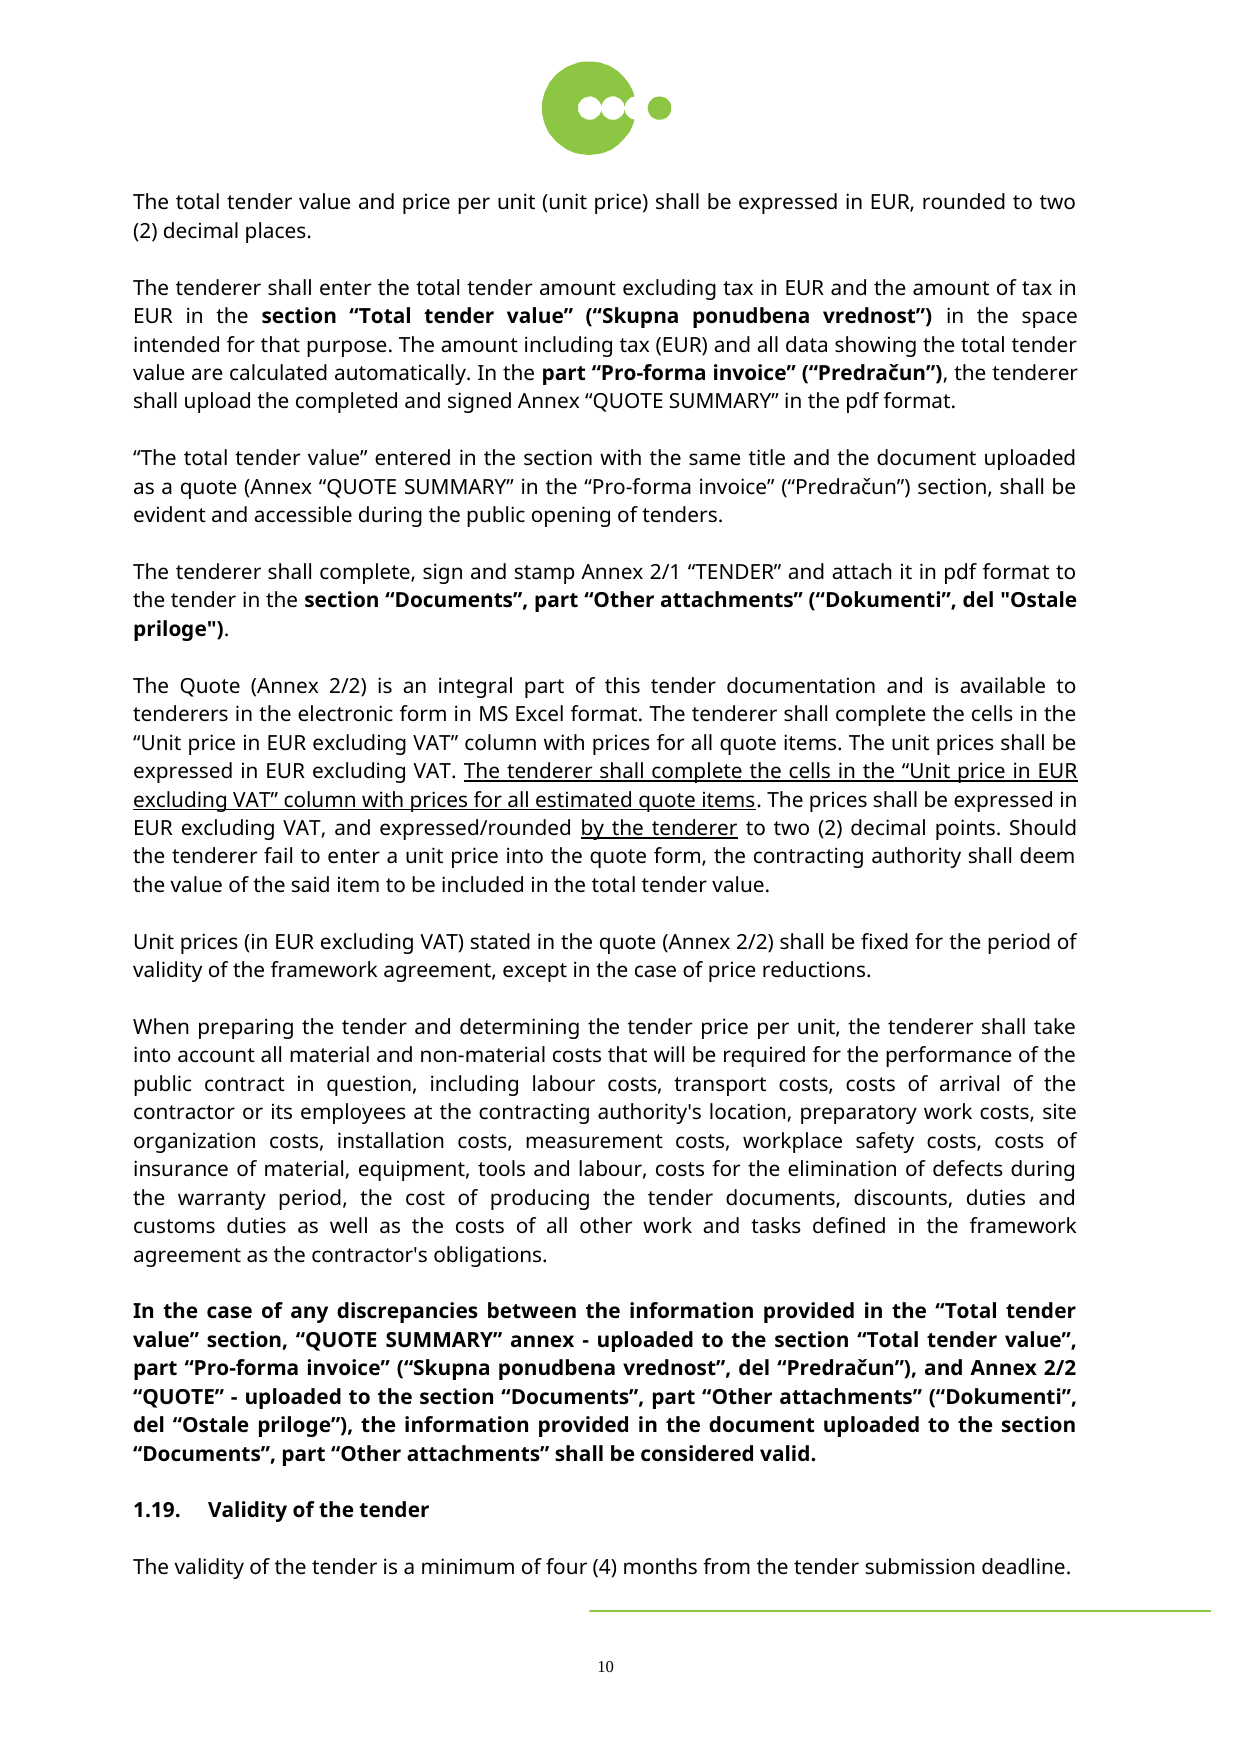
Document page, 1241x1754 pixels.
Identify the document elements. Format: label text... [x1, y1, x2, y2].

text The tenderer shall enter the total tender amount excluding tax in EUR and the amount of tax in EUR in the section “Total tender value” (“Skupna ponudbena vrednost”) in the space intended for that purpose. The amount including tax (EUR) and all data showing the total tender value are calculated automatically. In the part “Pro-forma invoice” (“Predračun”), the tenderer shall upload the completed and signed Annex “QUOTE SUMMARY” in the pdf format. [133, 273, 1078, 415]
text The tenderer shall complete, sign and stamp Annex 2/1 “TENDER” and attach it in pdf format to the tender in the section “Documents”, part “Other attachments” (“Dokumenti”, del "Ostale priloge"). [133, 557, 1078, 642]
list Validity of the tender [133, 1496, 1078, 1524]
text Unit prices (in EUR excluding VAT) stated in the quote (Annex 2/2) shall be fixed for the period of validity of the framework agreement, except in the case of price reductions. [133, 927, 1078, 984]
text The total tender value and price per unit (unit price) shall be expressed in EUR, rounded to two (2) decimal places. [133, 187, 1078, 244]
text “The total tender value” entered in the section with the same title and the document uploaded as a quote (Annex “QUOTE SUMMARY” in the “Pro-forma invoice” (“Predračun”) section, shall be evident and accessible during the public opening of tenders. [133, 443, 1078, 529]
text When preparing the tender and determining the tender price per unit, the tenderer shall take into account all material and non-material costs that will be required for the performance of the public contract in question, including labour costs, transport costs, costs of arrival of the contractor or its employees at the contracting authority's location, preparatory work costs, site organization costs, installation costs, measurement costs, workplace safety costs, costs of insurance of material, equipment, tools and labour, costs for the elimination of defects during the warranty period, the cost of producing the tender documents, discounts, duties and customs duties as well as the costs of all other work and tasks defined in the framework agreement as the contractor's obligations. [133, 1012, 1078, 1268]
text The Quote (Annex 2/2) is an integral part of this tender documentation and is available to tenderers in the electronic form in MS Excel format. The tenderer shall complete the cells in the “Unit price in EUR excluding VAT” column with prices for all quote items. The unit prices shall be expressed in EUR excluding VAT. The tenderer shall complete the cells in the “Unit price in EUR excluding VAT” column with prices for all estimated quote items. The prices shall be expressed in EUR excluding VAT, and expressed/rounded by the tenderer to two (2) decimal points. Should the tenderer fail to enter a unit price into the quote form, the contracting authority shall deem the value of the said item to be included in the total tender value. [133, 671, 1078, 898]
text In the case of any discrepancies between the information provided in the “Total tender value” section, “QUOTE SUMMARY” annex - uploaded to the section “Total tender value”, part “Pro-forma invoice” (“Skupna ponudbena vrednost”, del “Predračun”), and Annex 2/2 “QUOTE” - uploaded to the section “Documents”, part “Other attachments” (“Dokumenti”, del “Ostale priloge”), the information provided in the document uploaded to the section “Documents”, part “Other attachments” shall be considered valid. [133, 1297, 1078, 1467]
text The validity of the tender is a minimum of four (4) months from the tender submission deadline. [133, 1552, 1078, 1581]
